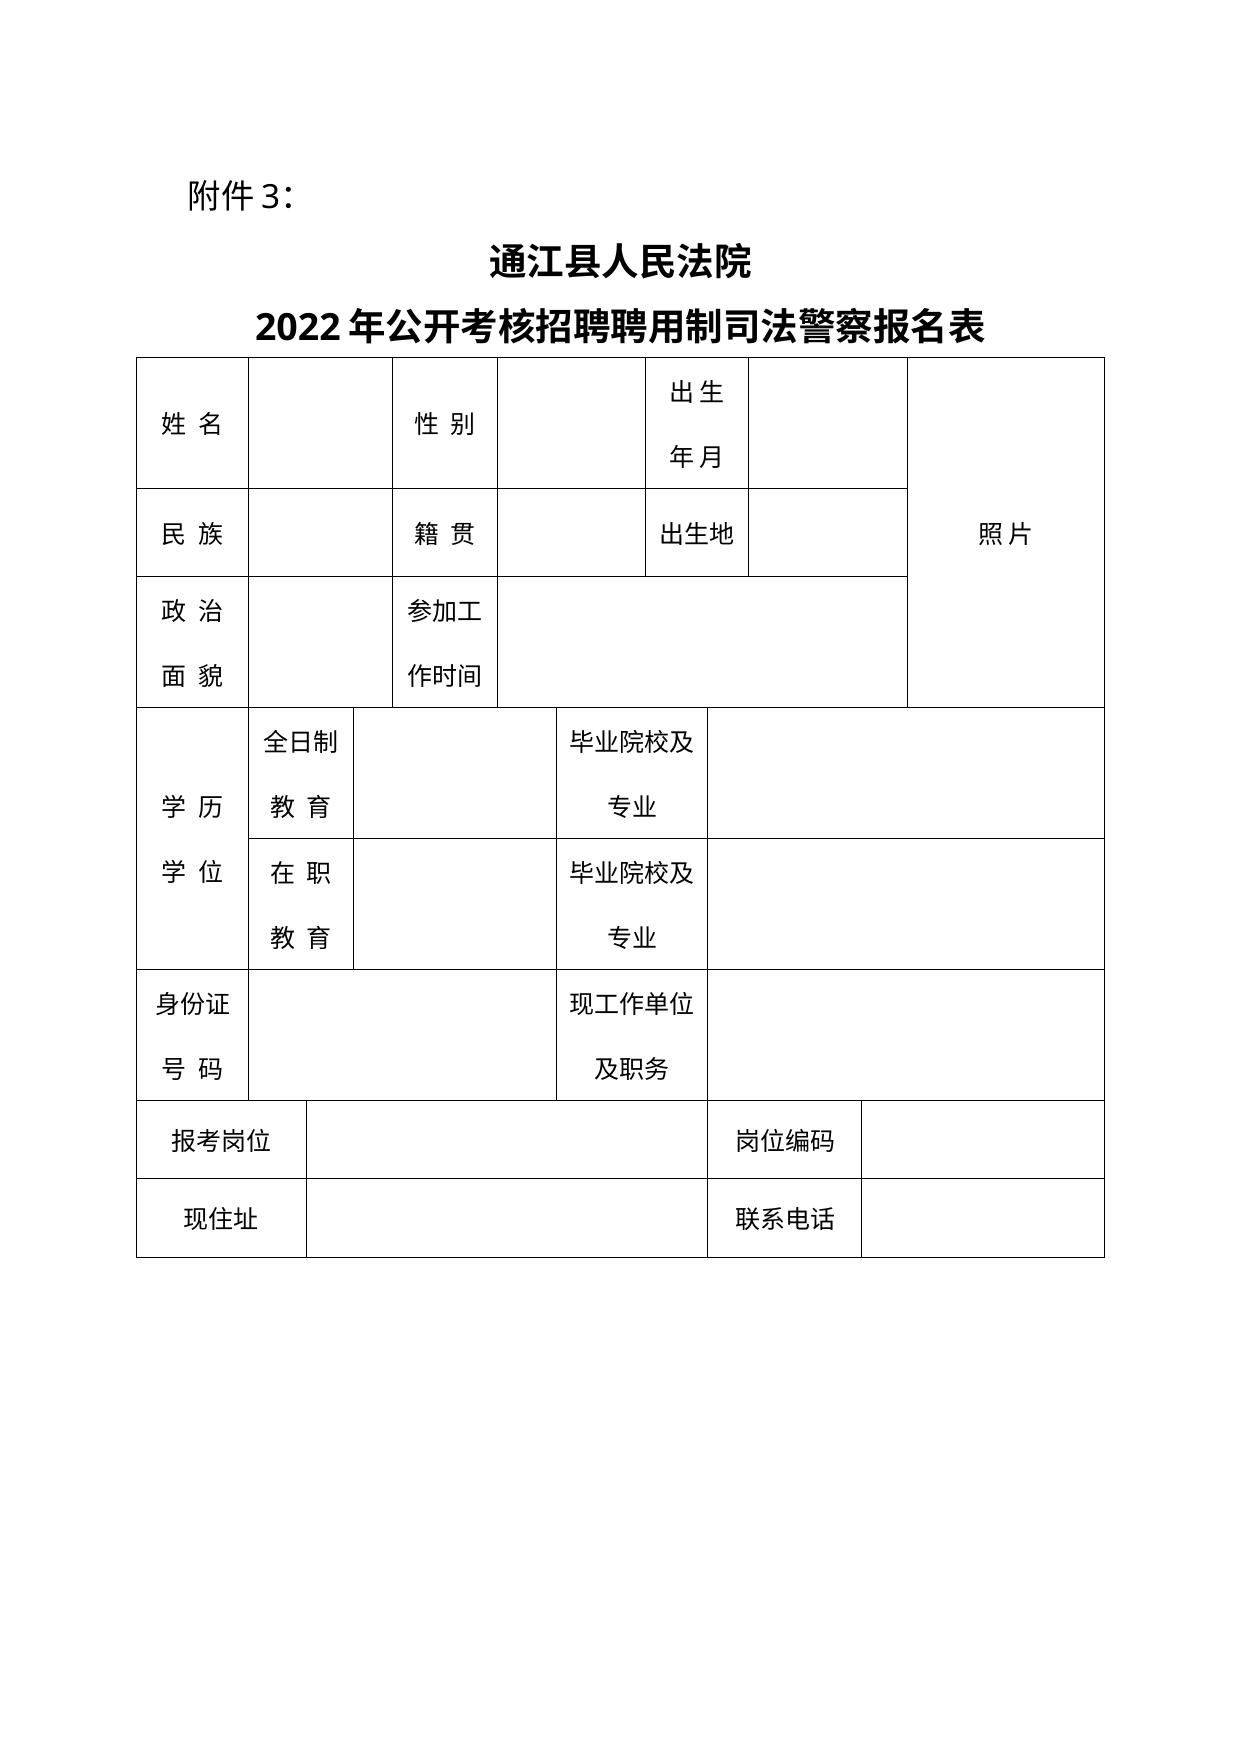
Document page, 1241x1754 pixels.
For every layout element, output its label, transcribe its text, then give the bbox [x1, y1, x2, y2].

table_header 出 生 年 月 [646, 358, 748, 488]
table_cell [249, 577, 392, 707]
table_cell 籍 贯 [393, 489, 497, 576]
table_cell [249, 970, 556, 1100]
table_cell 参加工 作时间 [393, 577, 497, 707]
table_cell 现住址 [137, 1179, 306, 1257]
table_cell 岗位编码 [708, 1101, 861, 1178]
table_header 姓 名 [137, 358, 248, 488]
table_cell [498, 577, 907, 707]
table_cell 学 历 学 位 [137, 708, 248, 969]
table_cell [708, 708, 1104, 838]
text 2022年公开考核招聘聘用制司法警察报名表 [187, 292, 1053, 357]
table_cell 在 职 教 育 [249, 839, 353, 969]
table_cell [749, 489, 907, 576]
table_header 性 别 [393, 358, 497, 488]
table_cell [708, 839, 1104, 969]
table_cell 联系电话 [708, 1179, 861, 1257]
text 通江县人民法院 [187, 227, 1053, 292]
table_cell [307, 1179, 707, 1257]
table_cell [862, 1179, 1104, 1257]
table_cell [249, 489, 392, 576]
table_cell [354, 839, 556, 969]
table_cell [862, 1101, 1104, 1178]
table_cell [354, 708, 556, 838]
table_cell 毕业院校及专业 [557, 839, 707, 969]
text 附件3： [187, 162, 1053, 227]
table_cell [498, 489, 645, 576]
table_header 照 片 [908, 358, 1104, 707]
table_cell 全日制 教 育 [249, 708, 353, 838]
table_header [249, 358, 392, 488]
table_cell 身份证 号 码 [137, 970, 248, 1100]
table_cell 出生地 [646, 489, 748, 576]
table_cell 民 族 [137, 489, 248, 576]
table_cell [307, 1101, 707, 1178]
table_cell [708, 970, 1104, 1100]
table_header [498, 358, 645, 488]
table_cell 报考岗位 [137, 1101, 306, 1178]
table_cell 现工作单位 及职务 [557, 970, 707, 1100]
table_header [749, 358, 907, 488]
table_cell 政 治 面 貌 [137, 577, 248, 707]
table_cell 毕业院校及专业 [557, 708, 707, 838]
